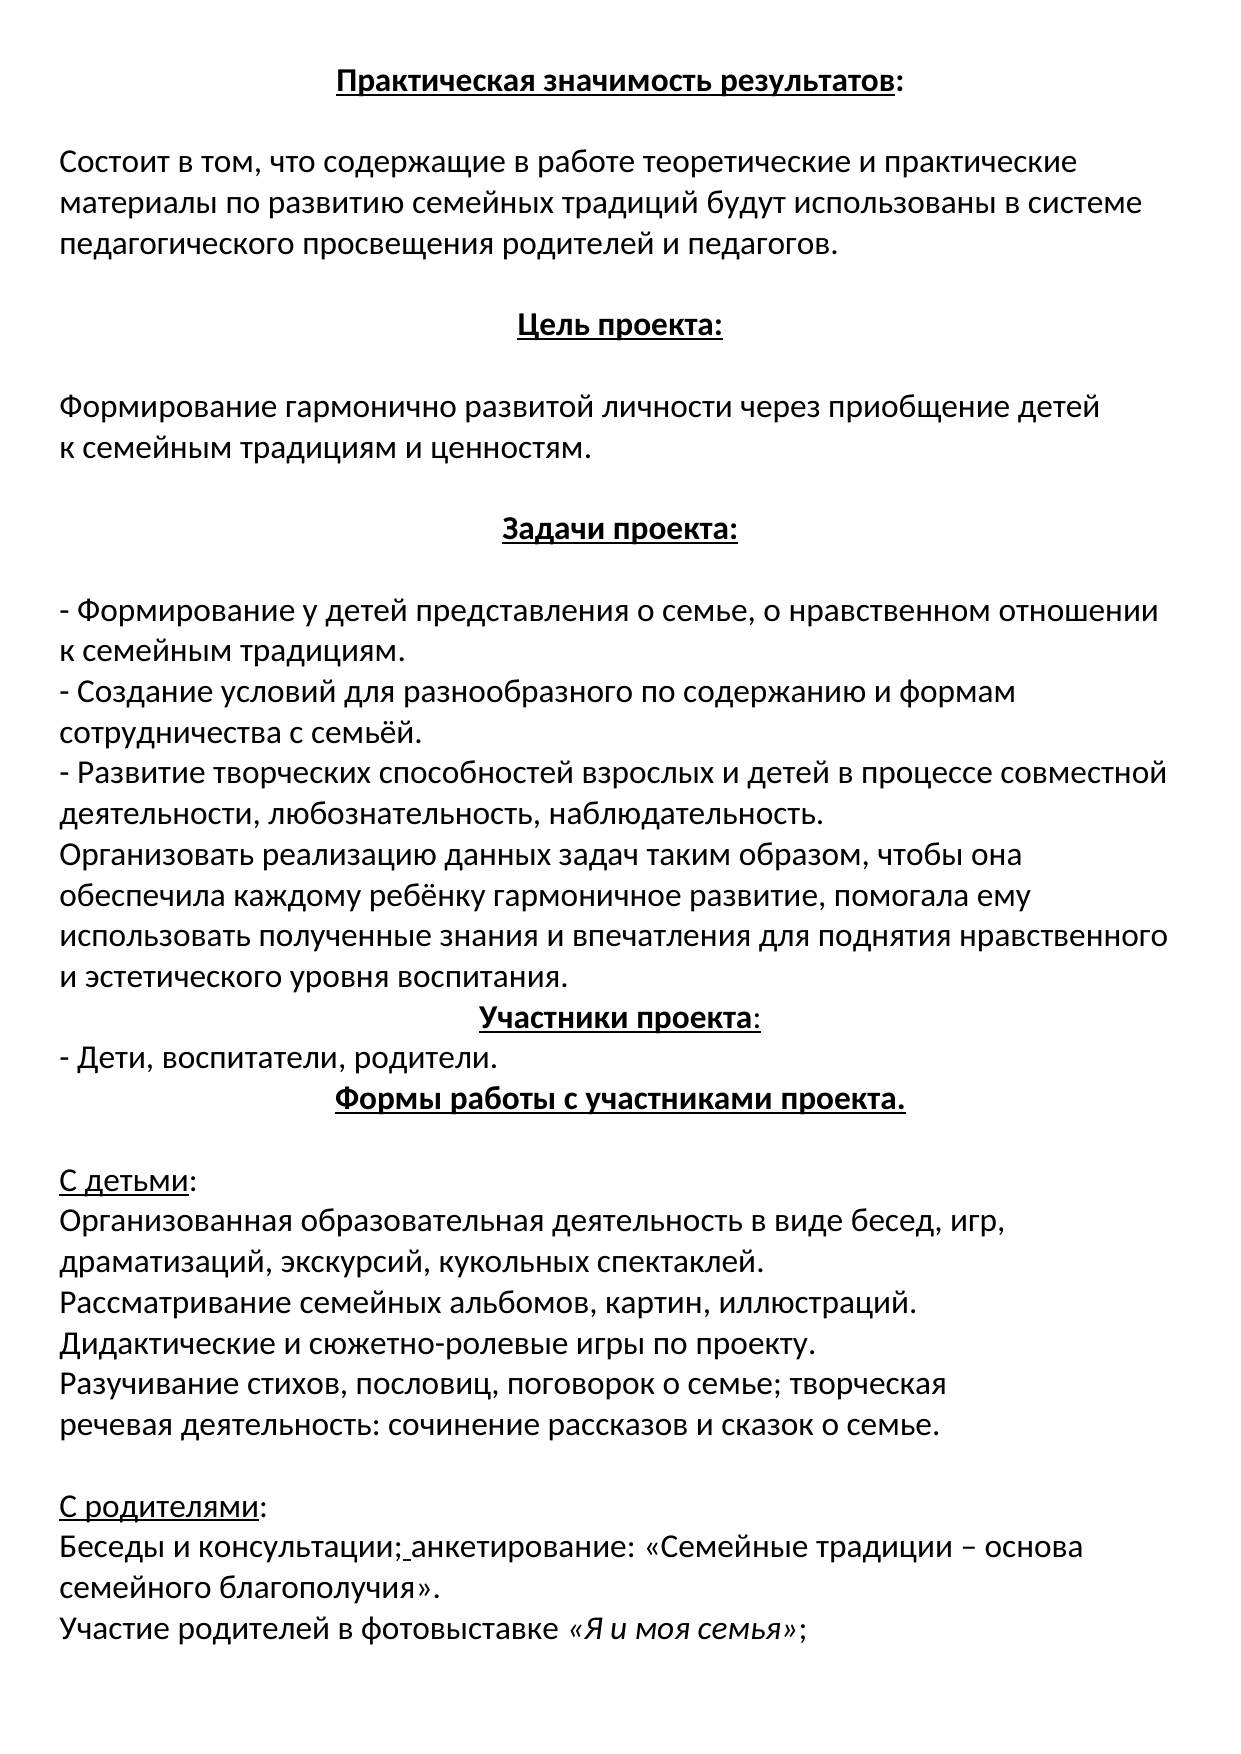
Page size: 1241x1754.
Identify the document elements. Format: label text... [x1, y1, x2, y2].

text - Формирование у детей представления о семье, о нравственном отношении к семейным традициям. [59, 588, 1181, 670]
text Формирование гармонично развитой личности через приобщение детей к семейным традициям и ценностям. [59, 385, 1181, 466]
text Задачи проекта: [59, 507, 1181, 548]
text Рассматривание семейных альбомов, картин, иллюстраций. [59, 1281, 1181, 1322]
text - Дети, воспитатели, родители. [59, 1037, 1181, 1077]
text Практическая значимость результатов: [59, 59, 1181, 100]
text Участие родителей в фотовыставке «Я и моя семья»; [59, 1607, 1181, 1647]
text Формы работы с участниками проекта. [59, 1077, 1181, 1118]
text Состоит в том, что содержащие в работе теоретические и практические материалы по развитию семейных традиций будут использованы в системе педагогического просвещения родителей и педагогов. [59, 141, 1181, 263]
text - Развитие творческих способностей взрослых и детей в процессе совместной деятельности, любознательность, наблюдательность. [59, 751, 1181, 833]
text Организованная образовательная деятельность в виде бесед, игр, драматизаций, экскурсий, кукольных спектаклей. [59, 1199, 1181, 1281]
text Цель проекта: [59, 303, 1181, 344]
text Беседы и консультации; анкетирование: «Семейные традиции – основа семейного благополучия». [59, 1525, 1181, 1607]
text С детьми: [59, 1159, 1181, 1199]
text Дидактические и сюжетно-ролевые игры по проекту. [59, 1322, 1181, 1362]
text С родителями: [59, 1484, 1181, 1525]
text Организовать реализацию данных задач таким образом, чтобы она обеспечила каждому ребёнку гармоничное развитие, помогала ему использовать полученные знания и впечатления для поднятия нравственного и эстетического уровня воспитания. [59, 833, 1181, 996]
text Участники проекта: [59, 996, 1181, 1037]
text - Создание условий для разнообразного по содержанию и формам сотрудничества с семьёй. [59, 670, 1181, 751]
text Разучивание стихов, пословиц, поговорок о семье; творческая речевая деятельность: сочинение рассказов и сказок о семье. [59, 1362, 1181, 1444]
